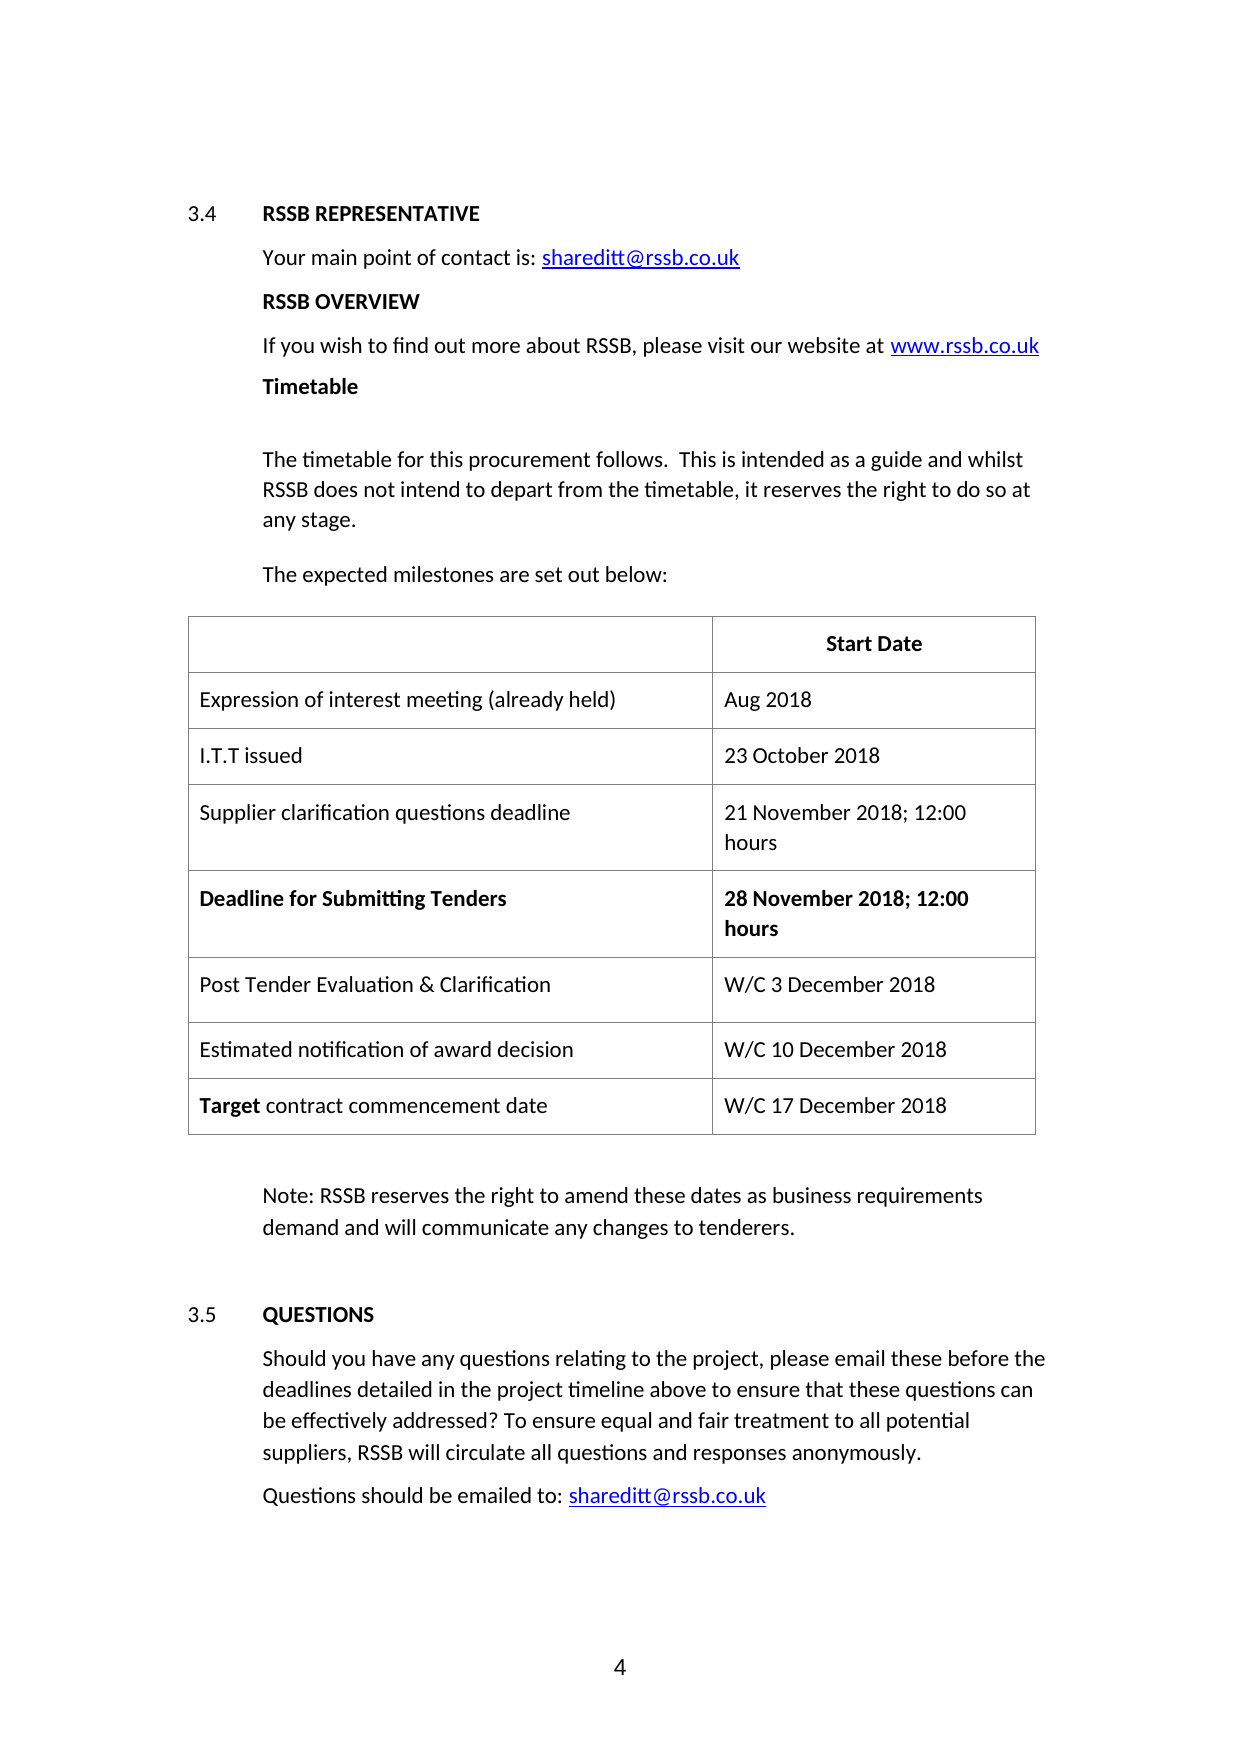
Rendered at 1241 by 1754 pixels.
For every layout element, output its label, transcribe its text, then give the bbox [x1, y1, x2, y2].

table_cell Target contract commencement date [189, 1079, 712, 1134]
text 3.4 RSSB REPRESENTATIVE [187, 197, 1053, 228]
text Questions should be emailed to: shareditt@rssb.co.uk [187, 1479, 1053, 1510]
table_cell W/C 10 December 2018 [713, 1023, 1035, 1078]
text Should you have any questions relating to the project, please email these before the deadlines detailed in the project timeline above to ensure that these questions can be effectively addressed? To ensure equal and fair treatment to all potential suppliers, RSSB will circulate all questions and responses anonymously. [262, 1341, 1053, 1466]
text If you wish to find out more about RSSB, please visit our website at www.rssb.co.uk [187, 328, 1053, 359]
table_cell Deadline for Submitting Tenders [189, 871, 712, 957]
table_cell 23 October 2018 [713, 729, 1035, 784]
text The timetable for this procurement follows. This is intended as a guide and whilst RSSB does not intend to depart from the timetable, it reserves the right to do so at any stage. [262, 445, 1053, 533]
table_cell Estimated notification of award decision [189, 1023, 712, 1078]
text Your main point of contact is: shareditt@rssb.co.uk [187, 241, 1053, 272]
text RSSB OVERVIEW [187, 284, 1053, 316]
text Note: RSSB reserves the right to amend these dates as business requirements demand and will communicate any changes to tenderers. [262, 1179, 1053, 1241]
table_cell 28 November 2018; 12:00 hours [713, 871, 1035, 957]
table_cell Post Tender Evaluation & Clarification [189, 958, 712, 1022]
table_cell W/C 17 December 2018 [713, 1079, 1035, 1134]
table_header Start Date [713, 617, 1035, 672]
text The expected milestones are set out below: [187, 560, 1053, 588]
table_cell Supplier clarification questions deadline [189, 785, 712, 870]
table_cell Expression of interest meeting (already held) [189, 673, 712, 728]
table_header [189, 617, 712, 672]
table_cell Aug 2018 [713, 673, 1035, 728]
text 3.5 QUESTIONS [187, 1298, 1053, 1329]
text Timetable [187, 372, 1053, 400]
table_cell I.T.T issued [189, 729, 712, 784]
table_cell W/C 3 December 2018 [713, 958, 1035, 1022]
table_cell 21 November 2018; 12:00 hours [713, 785, 1035, 870]
